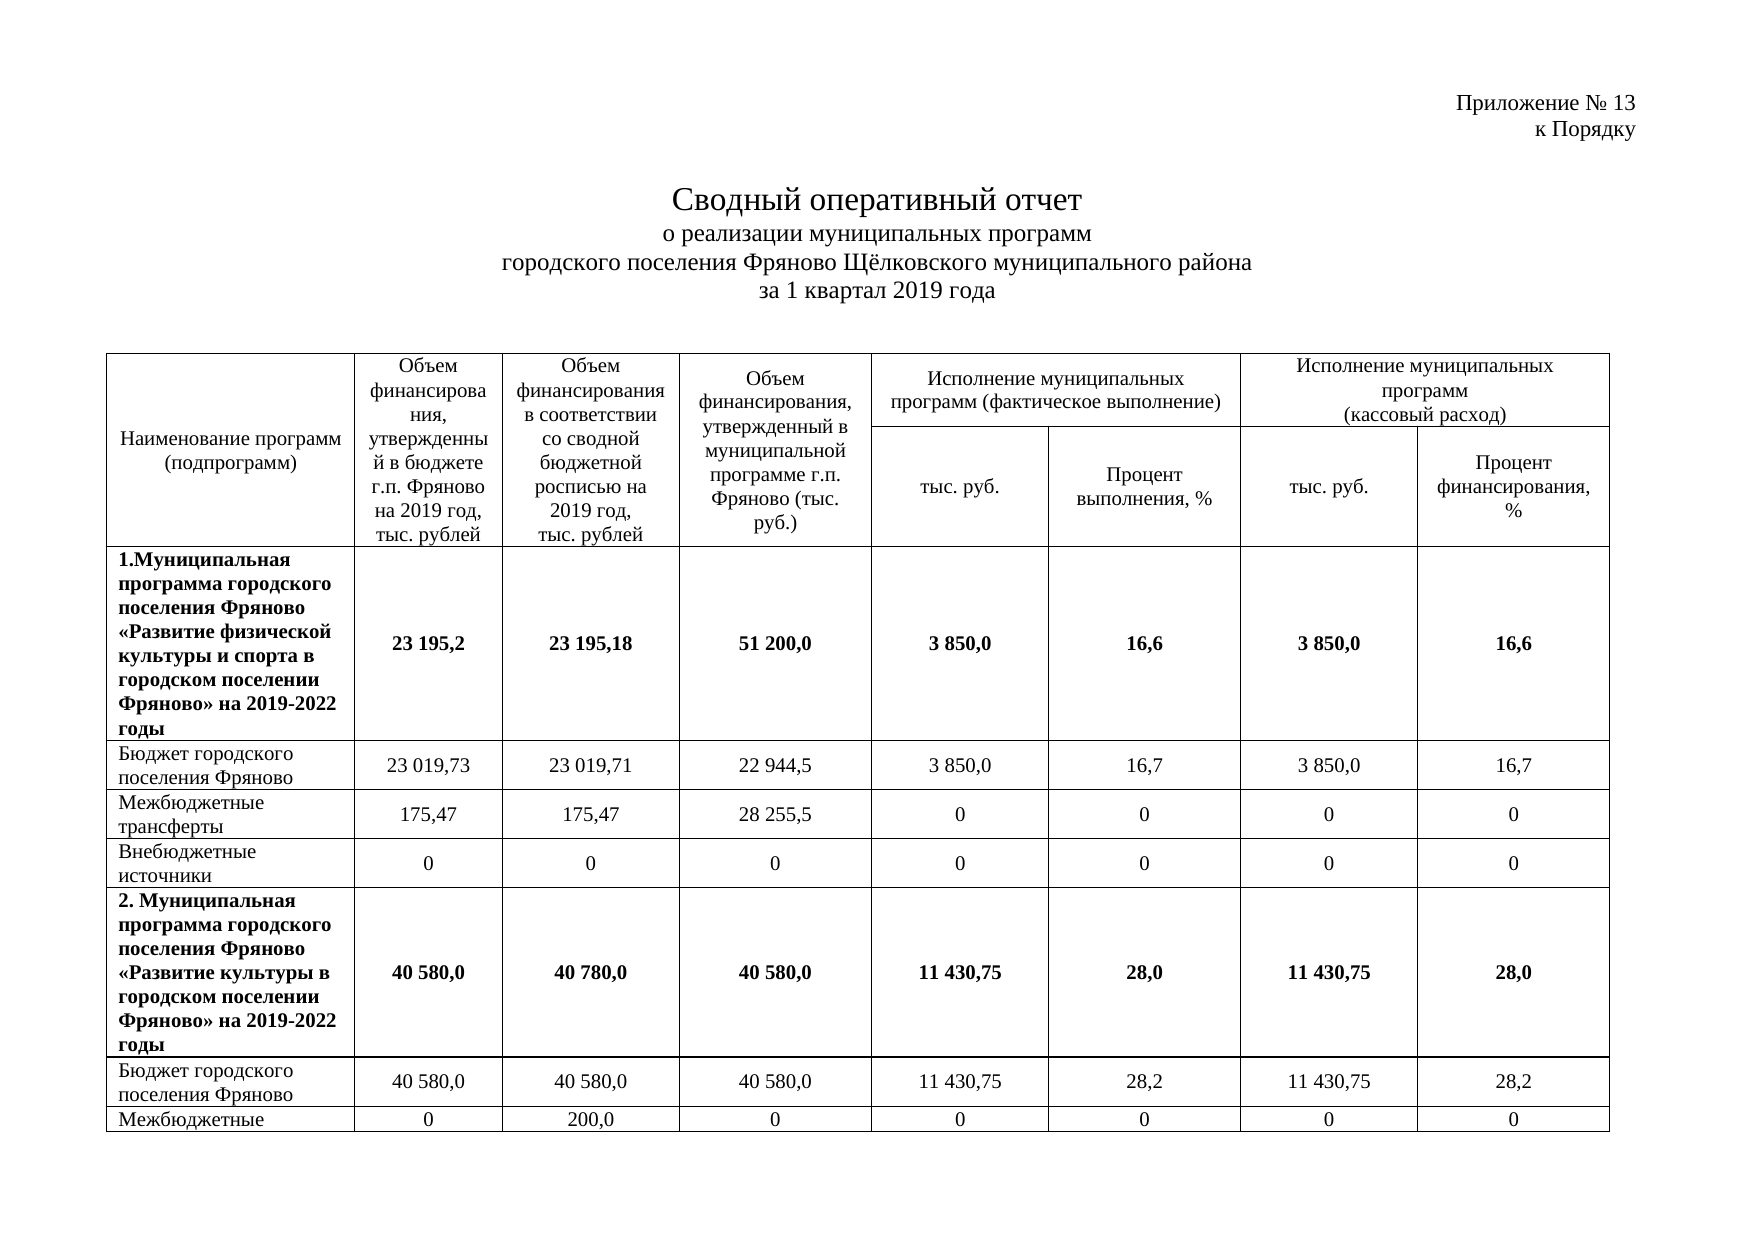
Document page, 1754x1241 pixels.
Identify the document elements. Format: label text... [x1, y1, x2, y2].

text Сводный оперативный отчет [118, 180, 1636, 218]
table_cell 11 430,75 [1241, 888, 1417, 1056]
table_header Объем финансирования, утвержденный в бюджете г.п. Фряново на 2019 год, тыс. рублей [355, 354, 502, 546]
table_cell 16,7 [1049, 741, 1240, 789]
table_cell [107, 1107, 354, 1131]
table_cell 11 430,75 [872, 1058, 1048, 1106]
table_cell 0 [1241, 790, 1417, 838]
table_cell 0 [680, 1107, 871, 1131]
text Приложение № 13 [118, 89, 1636, 115]
table_cell 40 780,0 [503, 888, 679, 1056]
table_cell 2. Муниципальная программа городского поселения Фряново «Развитие культуры в городском поселении Фряново» на 2019-2022 годы [107, 888, 354, 1056]
table_header Объем финансирования, утвержденный в муниципальной программе г.п. Фряново (тыс. руб.) [680, 354, 871, 546]
table_cell 11 430,75 [1241, 1058, 1417, 1106]
table_cell 3 850,0 [872, 547, 1048, 739]
table_cell 40 580,0 [355, 1058, 502, 1106]
table_cell 0 [1418, 1107, 1609, 1131]
table_cell Межбюджетные трансферты [107, 790, 354, 838]
table_cell 40 580,0 [680, 888, 871, 1056]
table_cell 28,0 [1049, 888, 1240, 1056]
table_cell 0 [872, 839, 1048, 887]
table_cell 0 [1241, 839, 1417, 887]
table_header Исполнение муниципальных программ (фактическое выполнение) [872, 354, 1240, 426]
table_cell Бюджет городского поселения Фряново [107, 1058, 354, 1106]
table_cell 16,6 [1049, 547, 1240, 739]
table_cell 28,2 [1418, 1058, 1609, 1106]
table_cell 0 [1049, 790, 1240, 838]
table_cell тыс. руб. [872, 427, 1048, 546]
table_cell Процент выполнения, % [1049, 427, 1240, 546]
table_cell 22 944,5 [680, 741, 871, 789]
table_cell Процент финансирования,% [1418, 427, 1609, 546]
text к Порядку [118, 115, 1636, 141]
table_cell 40 580,0 [503, 1058, 679, 1106]
text городского поселения Фряново Щёлковского муниципального района [118, 247, 1636, 276]
table_cell 23 195,2 [355, 547, 502, 739]
table_cell 23 019,71 [503, 741, 679, 789]
table_cell Бюджет городского поселения Фряново [107, 741, 354, 789]
table_cell 23 195,18 [503, 547, 679, 739]
table_cell 23 019,73 [355, 741, 502, 789]
table_cell Внебюджетные источники [107, 839, 354, 887]
text за 1 квартал 2019 года [118, 276, 1636, 304]
table_cell 16,6 [1418, 547, 1609, 739]
table_cell 0 [872, 790, 1048, 838]
table_cell 51 200,0 [680, 547, 871, 739]
table_cell 40 580,0 [680, 1058, 871, 1106]
table_cell 16,7 [1418, 741, 1609, 789]
table_cell 0 [1241, 1107, 1417, 1131]
table_cell 1.Муниципальная программа городского поселения Фряново «Развитие физической культуры и спорта в городском поселении Фряново» на 2019-2022 годы [107, 547, 354, 739]
table_cell 0 [680, 839, 871, 887]
table_cell 11 430,75 [872, 888, 1048, 1056]
table_cell 0 [1049, 1107, 1240, 1131]
table_cell 0 [355, 839, 502, 887]
table_cell 175,47 [355, 790, 502, 838]
text о реализации муниципальных программ [118, 218, 1636, 247]
table_cell 0 [503, 839, 679, 887]
table_cell 175,47 [503, 790, 679, 838]
table_header Объем финансирования в соответствии со сводной бюджетной росписью на 2019 год, тыс. рублей [503, 354, 679, 546]
table_header Наименование программ (подпрограмм) [107, 354, 354, 546]
table_cell 28 255,5 [680, 790, 871, 838]
table_cell 0 [1418, 839, 1609, 887]
table_cell 200,0 [503, 1107, 679, 1131]
table_cell 0 [1418, 790, 1609, 838]
table_cell 3 850,0 [872, 741, 1048, 789]
table_cell 0 [355, 1107, 502, 1131]
table_cell 28,0 [1418, 888, 1609, 1056]
table_cell 40 580,0 [355, 888, 502, 1056]
table_cell 0 [872, 1107, 1048, 1131]
table_cell тыс. руб. [1241, 427, 1417, 546]
table_header Исполнение муниципальных программ (кассовый расход) [1241, 354, 1609, 426]
table_cell 3 850,0 [1241, 547, 1417, 739]
table_cell 3 850,0 [1241, 741, 1417, 789]
table_cell 0 [1049, 839, 1240, 887]
table_cell 28,2 [1049, 1058, 1240, 1106]
